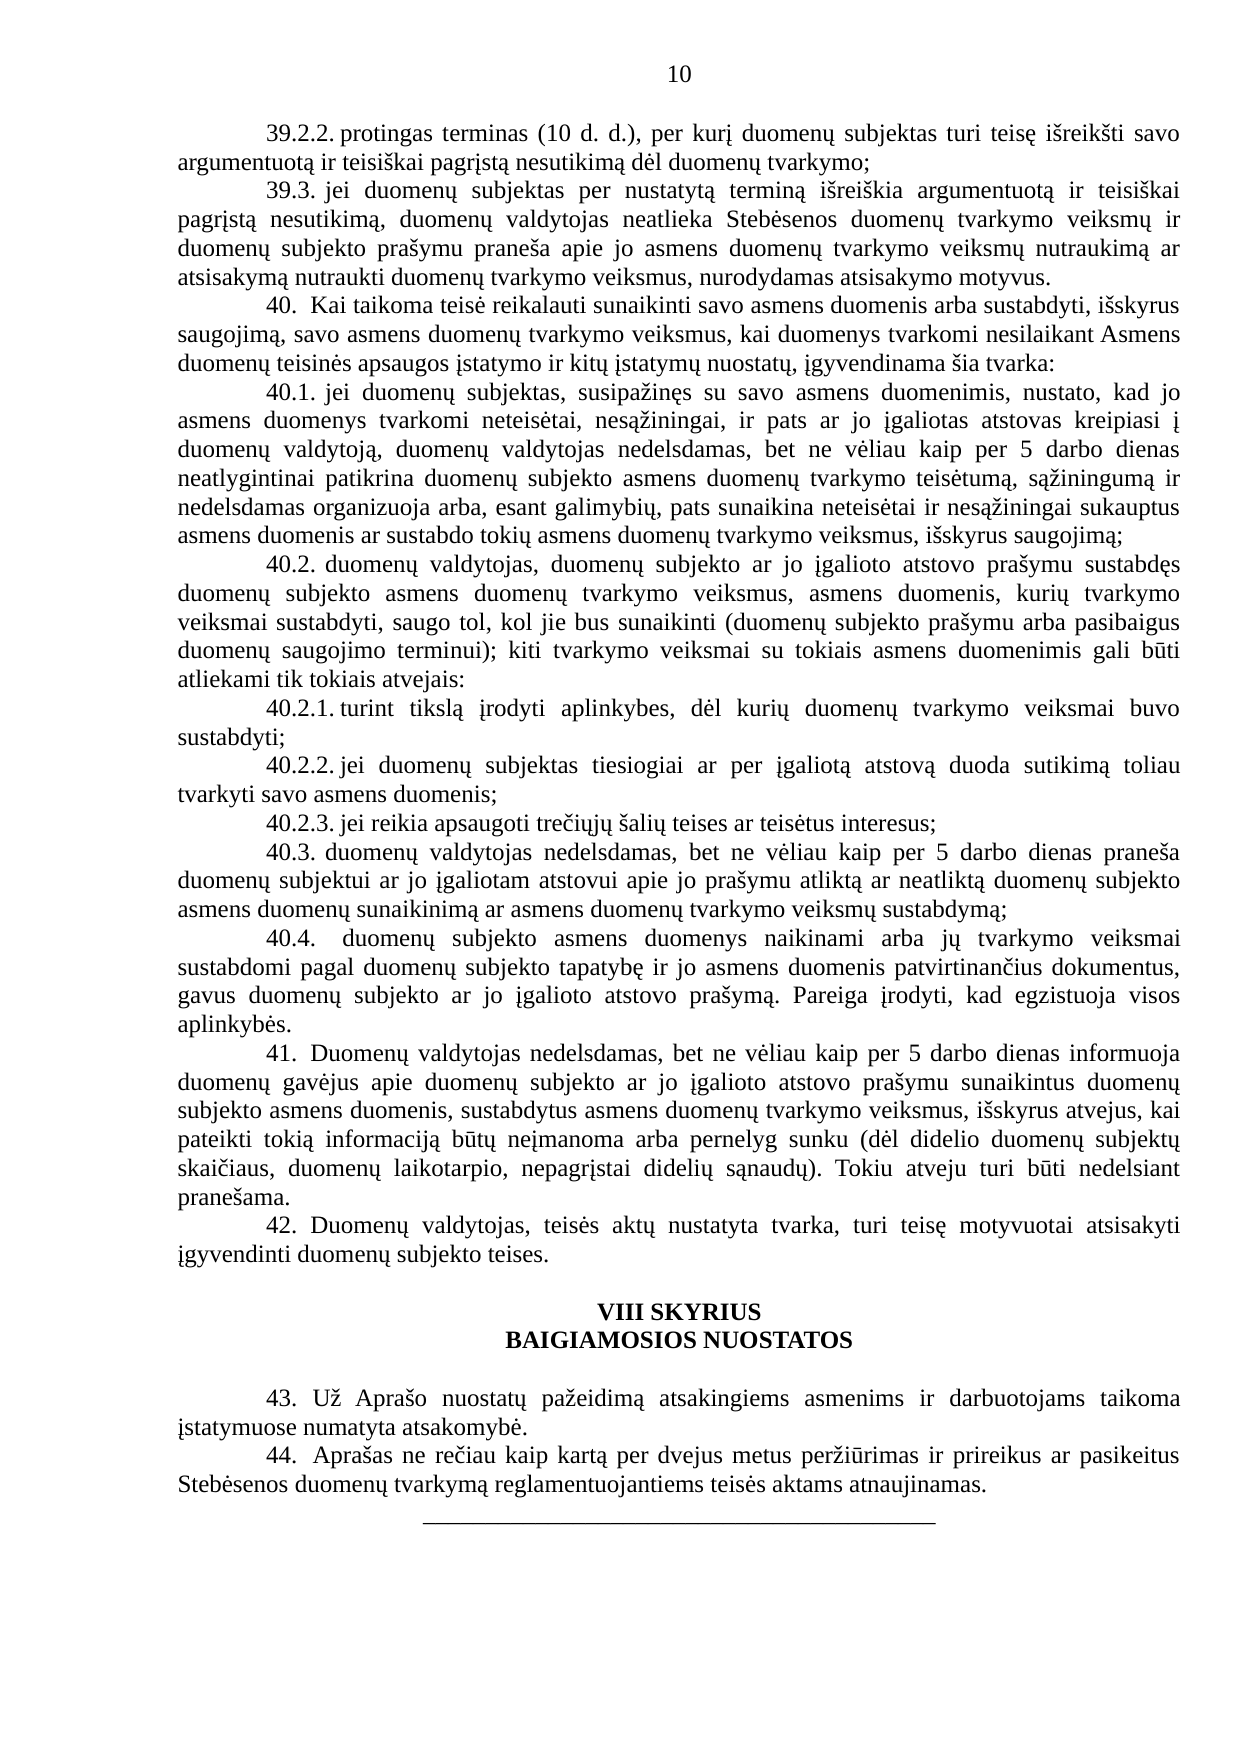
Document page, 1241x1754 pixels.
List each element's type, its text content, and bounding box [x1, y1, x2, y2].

text VIII SKYRIUS [177, 1297, 1181, 1326]
list Už Aprašo nuostatų pažeidimą atsakingiems asmenims ir darbuotojams taikoma įstatymuose numatyta atsakomybė. [177, 1383, 1181, 1441]
list jei duomenų subjektas per nustatytą terminą išreiškia argumentuotą ir teisiškai pagrįstą nesutikimą, duomenų valdytojas neatlieka Stebėsenos duomenų tvarkymo veiksmų ir duomenų subjekto prašymu praneša apie jo asmens duomenų tvarkymo veiksmų nutraukimą ar atsisakymą nutraukti duomenų tvarkymo veiksmus, nurodydamas atsisakymo motyvus. [177, 176, 1181, 291]
list Aprašas ne rečiau kaip kartą per dvejus metus peržiūrimas ir prireikus ar pasikeitus Stebėsenos duomenų tvarkymą reglamentuojantiems teisės aktams atnaujinamas. [177, 1441, 1181, 1498]
text _________________________________________ [177, 1498, 1181, 1527]
list protingas terminas (10 d. d.), per kurį duomenų subjektas turi teisę išreikšti savo argumentuotą ir teisiškai pagrįstą nesutikimą dėl duomenų tvarkymo; [177, 118, 1181, 176]
list duomenų valdytojas nedelsdamas, bet ne vėliau kaip per 5 darbo dienas praneša duomenų subjektui ar jo įgaliotam atstovui apie jo prašymu atliktą ar neatliktą duomenų subjekto asmens duomenų sunaikinimą ar asmens duomenų tvarkymo veiksmų sustabdymą; [177, 837, 1181, 923]
list Duomenų valdytojas nedelsdamas, bet ne vėliau kaip per 5 darbo dienas informuoja duomenų gavėjus apie duomenų subjekto ar jo įgalioto atstovo prašymu sunaikintus duomenų subjekto asmens duomenis, sustabdytus asmens duomenų tvarkymo veiksmus, išskyrus atvejus, kai pateikti tokią informaciją būtų neįmanoma arba pernelyg sunku (dėl didelio duomenų subjektų skaičiaus, duomenų laikotarpio, nepagrįstai didelių sąnaudų). Tokiu atveju turi būti nedelsiant pranešama. [177, 1038, 1181, 1211]
list Kai taikoma teisė reikalauti sunaikinti savo asmens duomenis arba sustabdyti, išskyrus saugojimą, savo asmens duomenų tvarkymo veiksmus, kai duomenys tvarkomi nesilaikant Asmens duomenų teisinės apsaugos įstatymo ir kitų įstatymų nuostatų, įgyvendinama šia tvarka: [177, 291, 1181, 377]
list jei reikia apsaugoti trečiųjų šalių teises ar teisėtus interesus; [177, 808, 1181, 837]
list jei duomenų subjektas tiesiogiai ar per įgaliotą atstovą duoda sutikimą toliau tvarkyti savo asmens duomenis; [177, 751, 1181, 808]
list jei duomenų subjektas, susipažinęs su savo asmens duomenimis, nustato, kad jo asmens duomenys tvarkomi neteisėtai, nesąžiningai, ir pats ar jo įgaliotas atstovas kreipiasi į duomenų valdytoją, duomenų valdytojas nedelsdamas, bet ne vėliau kaip per 5 darbo dienas neatlygintinai patikrina duomenų subjekto asmens duomenų tvarkymo teisėtumą, sąžiningumą ir nedelsdamas organizuoja arba, esant galimybių, pats sunaikina neteisėtai ir nesąžiningai sukauptus asmens duomenis ar sustabdo tokių asmens duomenų tvarkymo veiksmus, išskyrus saugojimą; [177, 377, 1181, 549]
list duomenų valdytojas, duomenų subjekto ar jo įgalioto atstovo prašymu sustabdęs duomenų subjekto asmens duomenų tvarkymo veiksmus, asmens duomenis, kurių tvarkymo veiksmai sustabdyti, saugo tol, kol jie bus sunaikinti (duomenų subjekto prašymu arba pasibaigus duomenų saugojimo terminui); kiti tvarkymo veiksmai su tokiais asmens duomenimis gali būti atliekami tik tokiais atvejais: [177, 549, 1181, 693]
list turint tikslą įrodyti aplinkybes, dėl kurių duomenų tvarkymo veiksmai buvo sustabdyti; [177, 693, 1181, 751]
list duomenų subjekto asmens duomenys naikinami arba jų tvarkymo veiksmai sustabdomi pagal duomenų subjekto tapatybę ir jo asmens duomenis patvirtinančius dokumentus, gavus duomenų subjekto ar jo įgalioto atstovo prašymą. Pareiga įrodyti, kad egzistuoja visos aplinkybės. [177, 923, 1181, 1038]
text BAIGIAMOSIOS NUOSTATOS [177, 1326, 1181, 1354]
list Duomenų valdytojas, teisės aktų nustatyta tvarka, turi teisę motyvuotai atsisakyti įgyvendinti duomenų subjekto teises. [177, 1211, 1181, 1268]
